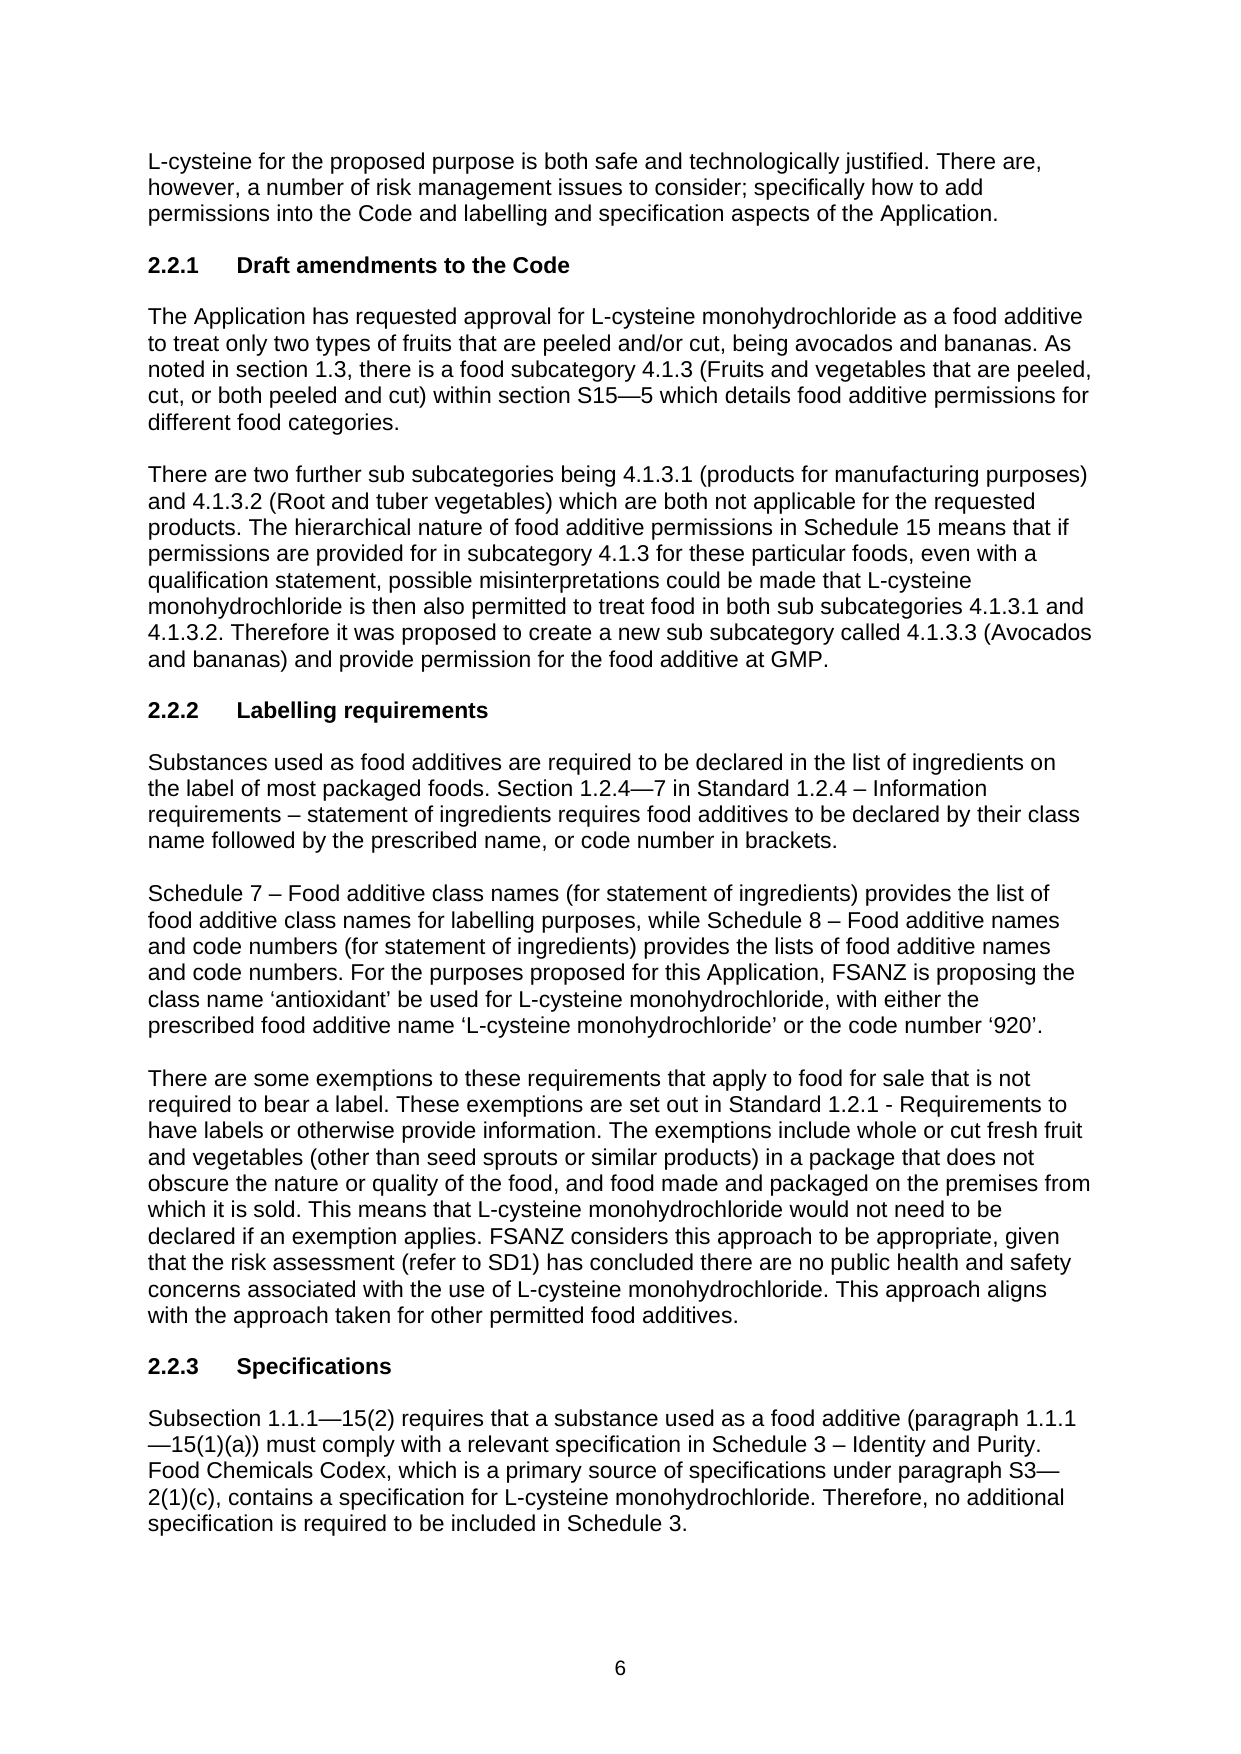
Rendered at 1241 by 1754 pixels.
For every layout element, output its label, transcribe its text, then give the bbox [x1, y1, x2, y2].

text Subsection 1.1.1—15(2) requires that a substance used as a food additive (paragraph 1.1.1—15(1)(a)) must comply with a relevant specification in Schedule 3 – Identity and Purity. Food Chemicals Codex, which is a primary source of specifications under paragraph S3—2(1)(c), contains a specification for L-cysteine monohydrochloride. Therefore, no additional specification is required to be included in Schedule 3. [148, 1404, 1092, 1536]
text There are some exemptions to these requirements that apply to food for sale that is not required to bear a label. These exemptions are set out in Standard 1.2.1 - Requirements to have labels or otherwise provide information. The exemptions include whole or cut fresh fruit and vegetables (other than seed sprouts or similar products) in a package that does not obscure the nature or quality of the food, and food made and packaged on the premises from which it is sold. This means that L-cysteine monohydrochloride would not need to be declared if an exemption applies. FSANZ considers this approach to be appropriate, given that the risk assessment (refer to SD1) has concluded there are no public health and safety concerns associated with the use of L-cysteine monohydrochloride. This approach aligns with the approach taken for other permitted food additives. [148, 1065, 1092, 1328]
subtitle 2.2.1 Draft amendments to the Code [148, 252, 1092, 278]
text There are two further sub subcategories being 4.1.3.1 (products for manufacturing purposes) and 4.1.3.2 (Root and tuber vegetables) which are both not applicable for the requested products. The hierarchical nature of food additive permissions in Schedule 15 means that if permissions are provided for in subcategory 4.1.3 for these particular foods, even with a qualification statement, possible misinterpretations could be made that L-cysteine monohydrochloride is then also permitted to treat food in both sub subcategories 4.1.3.1 and 4.1.3.2. Therefore it was proposed to create a new sub subcategory called 4.1.3.3 (Avocados and bananas) and provide permission for the food additive at GMP. [148, 461, 1092, 672]
text Schedule 7 – Food additive class names (for statement of ingredients) provides the list of food additive class names for labelling purposes, while Schedule 8 – Food additive names and code numbers (for statement of ingredients) provides the lists of food additive names and code numbers. For the purposes proposed for this Application, FSANZ is proposing the class name ‘antioxidant’ be used for L-cysteine monohydrochloride, with either the prescribed food additive name ‘L-cysteine monohydrochloride’ or the code number ‘920’. [148, 880, 1092, 1038]
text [148, 148, 1092, 227]
subtitle 2.2.2 Labelling requirements [148, 697, 1092, 723]
text The Application has requested approval for L-cysteine monohydrochloride as a food additive to treat only two types of fruits that are peeled and/or cut, being avocados and bananas. As noted in section 1.3, there is a food subcategory 4.1.3 (Fruits and vegetables that are peeled, cut, or both peeled and cut) within section S15—5 which details food additive permissions for different food categories. [148, 303, 1092, 435]
text Substances used as food additives are required to be declared in the list of ingredients on the label of most packaged foods. Section 1.2.4—7 in Standard 1.2.4 – Information requirements – statement of ingredients requires food additives to be declared by their class name followed by the prescribed name, or code number in brackets. [148, 748, 1092, 854]
subtitle 2.2.3 Specifications [148, 1353, 1092, 1379]
